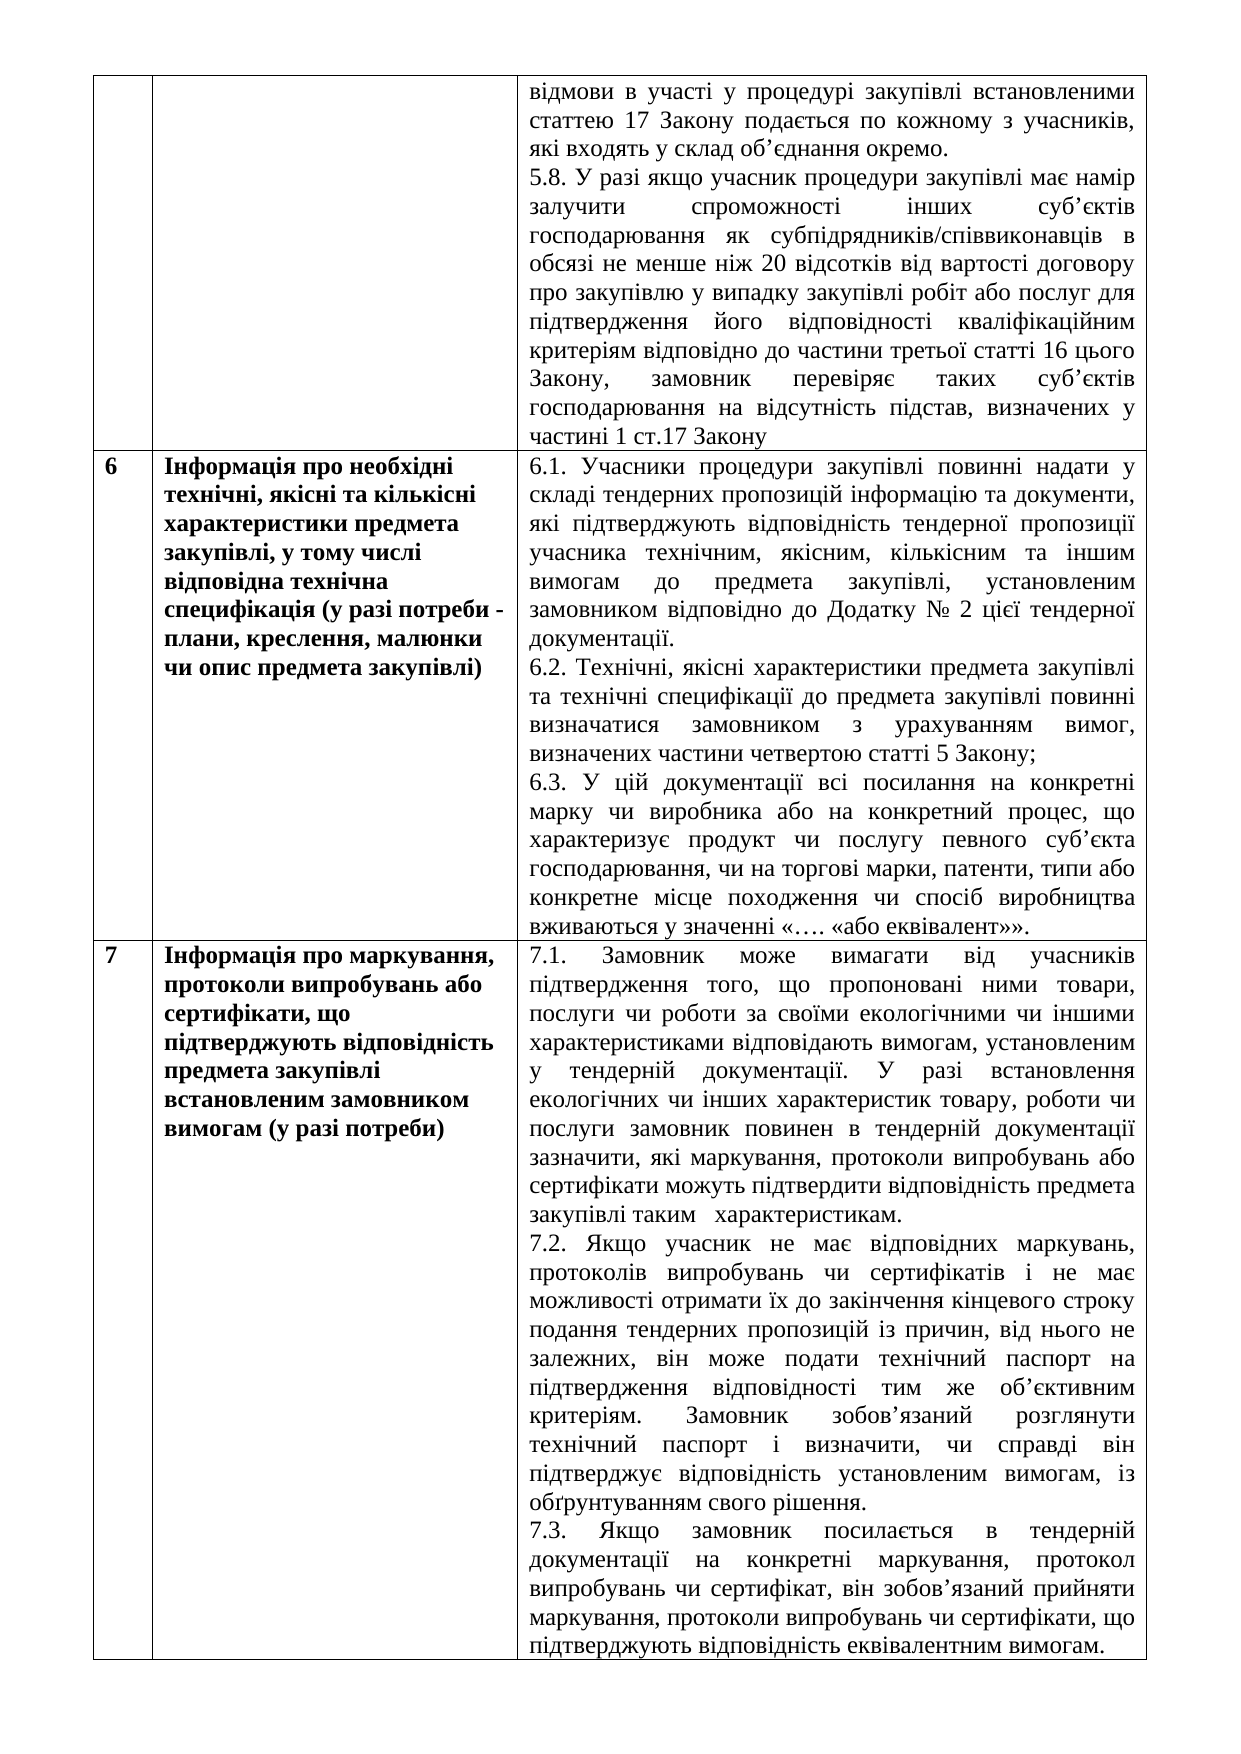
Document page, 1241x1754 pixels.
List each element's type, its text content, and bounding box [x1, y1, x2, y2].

table_cell 6 [94, 451, 152, 939]
table_cell 5 [94, 76, 152, 450]
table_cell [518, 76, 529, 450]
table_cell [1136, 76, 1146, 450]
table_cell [153, 76, 517, 450]
table_cell Інформація про маркування, протоколи випробувань або сертифікати, що підтверджують відповідність предмета закупівлі встановленим замовником вимогам (у разі потреби) [153, 941, 517, 1659]
table_cell 7 [94, 941, 152, 1659]
table_cell Інформація про необхідні технічні, якісні та кількісні характеристики предмета закупівлі, у тому числі відповідна технічна специфікація (у разі потреби - плани, креслення, малюнки чи опис предмета закупівлі) [153, 451, 517, 939]
table_cell 7.1. Замовник може вимагати від учасників підтвердження того, що пропоновані ними товари, послуги чи роботи за своїми екологічними чи іншими характеристиками відповідають вимогам, установленим у тендерній документації. У разі встановлення екологічних чи інших характеристик товару, роботи чи послуги замовник повинен в тендерній документації зазначити, які маркування, протоколи випробувань або сертифікати можуть підтвердити відповідність предмета закупівлі таким характеристикам. 7.2. Якщо учасник не має відповідних маркувань, протоколів випробувань чи сертифікатів і не має можливості отримати їх до закінчення кінцевого строку подання тендерних пропозицій із причин, від нього не залежних, він може подати технічний паспорт на підтвердження відповідності тим же об’єктивним критеріям. Замовник зобов’язаний розглянути технічний паспорт і визначити, чи справді він підтверджує відповідність установленим вимогам, із обґрунтуванням свого рішення. 7.3. Якщо замовник посилається в тендерній документації на конкретні маркування, протокол випробувань чи сертифікат, він зобов’язаний прийняти маркування, протоколи випробувань чи сертифікати, що підтверджують відповідність еквівалентним вимогам. [518, 941, 1146, 1659]
table_cell 6.1. Учасники процедури закупівлі повинні надати у складі тендерних пропозицій інформацію та документи, які підтверджують відповідність тендерної пропозиції учасника технічним, якісним, кількісним та іншим вимогам до предмета закупівлі, установленим замовником відповідно до Додатку № 2 цієї тендерної документації. 6.2. Технічні, якісні характеристики предмета закупівлі та технічні специфікації до предмета закупівлі повинні визначатися замовником з урахуванням вимог, визначених частини четвертою статті 5 Закону; 6.3. У цій документації всі посилання на конкретні марку чи виробника або на конкретний процес, що характеризує продукт чи послугу певного суб’єкта господарювання, чи на торгові марки, патенти, типи або конкретне місце походження чи спосіб виробництва вживаються у значенні «…. «або еквівалент»». [518, 451, 1146, 939]
